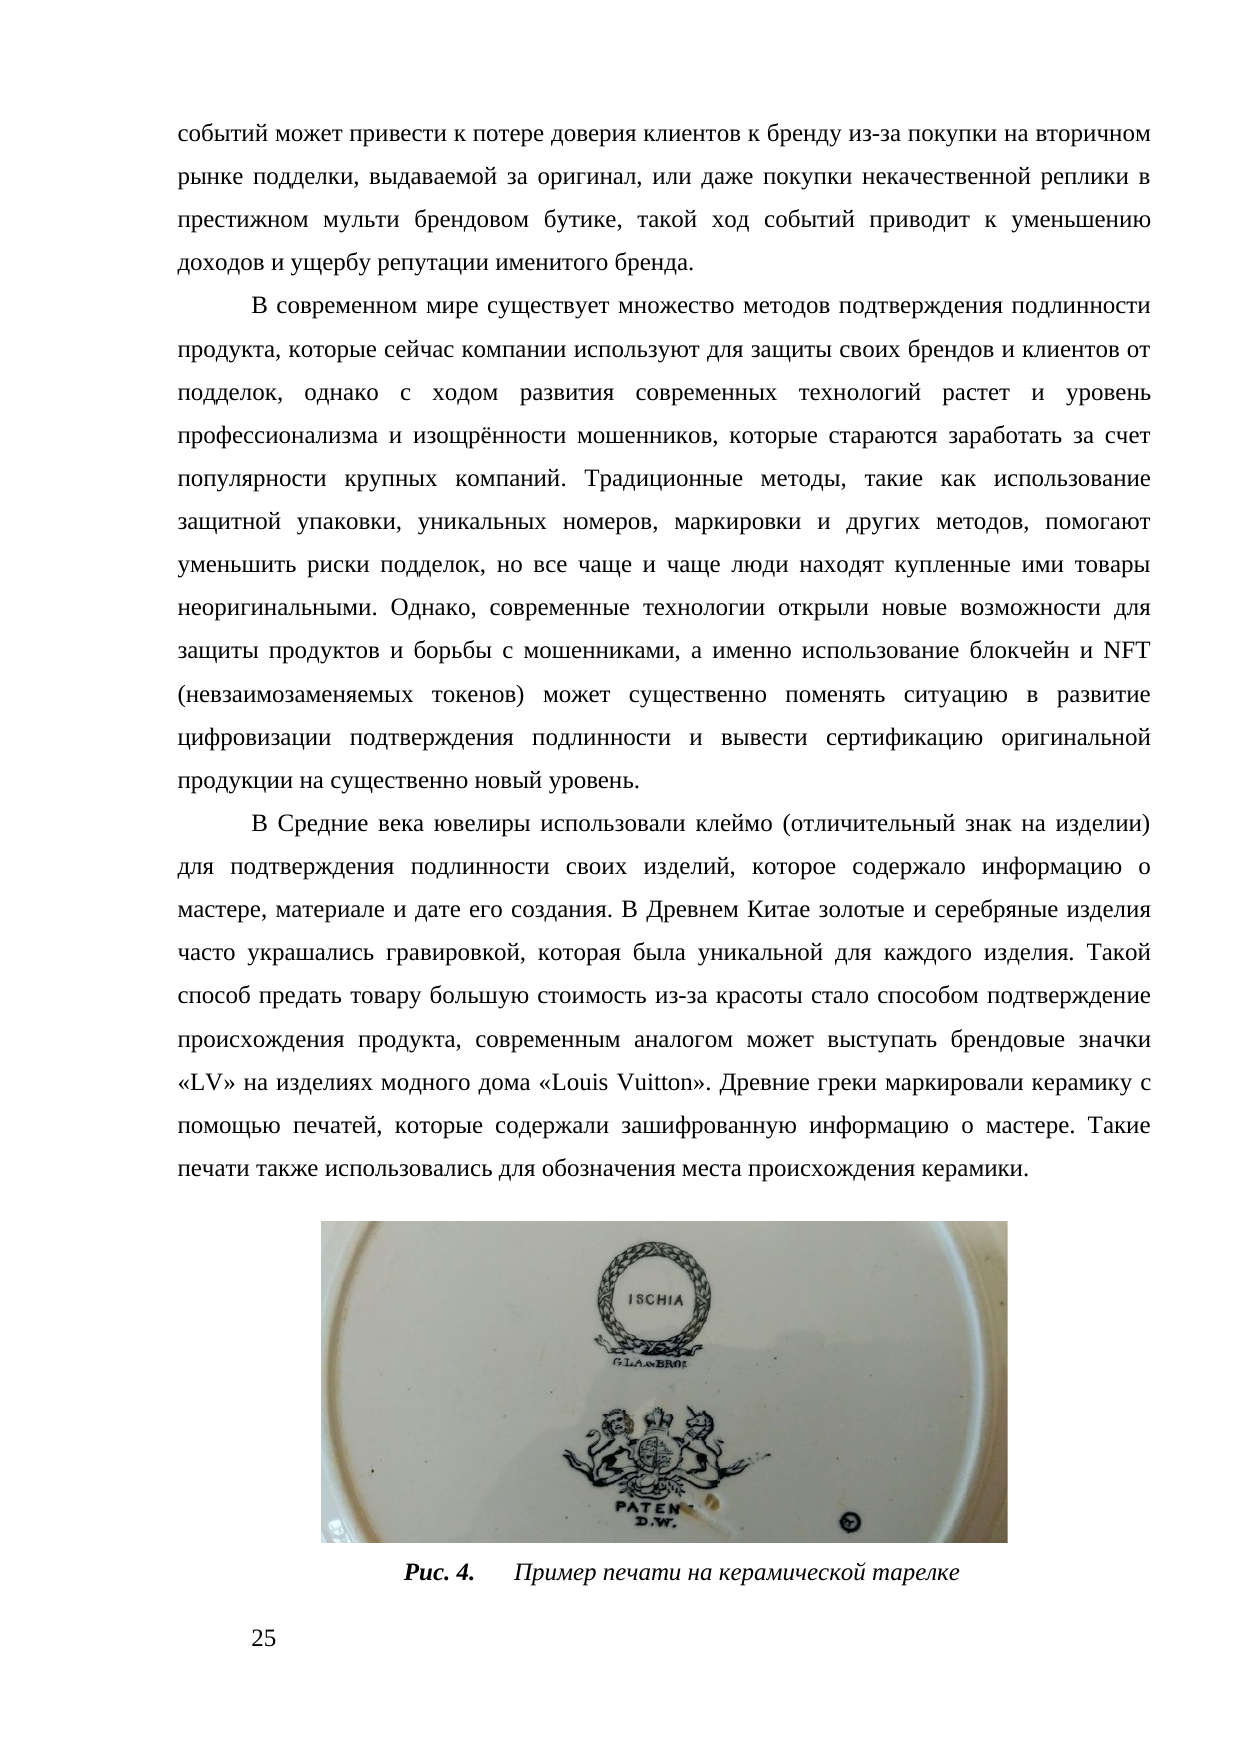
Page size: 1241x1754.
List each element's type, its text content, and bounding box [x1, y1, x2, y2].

picture [321, 1221, 1008, 1543]
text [177, 118, 1152, 276]
text Пример печати на керамической тарелке [214, 1557, 1152, 1586]
text В Средние века ювелиры использовали клеймо (отличительный знак на изделии) для подтверждения подлинности своих изделий, которое содержало информацию о мастере, материале и дате его создания. В Древнем Китае золотые и серебряные изделия часто украшались гравировкой, которая была уникальной для каждого изделия. Такой способ предать товару большую стоимость из-за красоты стало способом подтверждение происхождения продукта, современным аналогом может выступать брендовые значки «LV» на изделиях модного дома «Louis Vuitton». Древние греки маркировали керамику с помощью печатей, которые содержали зашифрованную информацию о мастере. Такие печати также использовались для обозначения места происхождения керамики. [177, 808, 1152, 1182]
text В современном мире существует множество методов подтверждения подлинности продукта, которые сейчас компании используют для защиты своих брендов и клиентов от подделок, однако с ходом развития современных технологий растет и уровень профессионализма и изощрённости мошенников, которые стараются заработать за счет популярности крупных компаний. Традиционные методы, такие как использование защитной упаковки, уникальных номеров, маркировки и других методов, помогают уменьшить риски подделок, но все чаще и чаще люди находят купленные ими товары неоригинальными. Однако, современные технологии открыли новые возможности для защиты продуктов и борьбы с мошенниками, а именно использование блокчейн и NFT (невзаимозаменяемых токенов) может существенно поменять ситуацию в развитие цифровизации подтверждения подлинности и вывести сертификацию оригинальной продукции на существенно новый уровень. [177, 291, 1152, 794]
